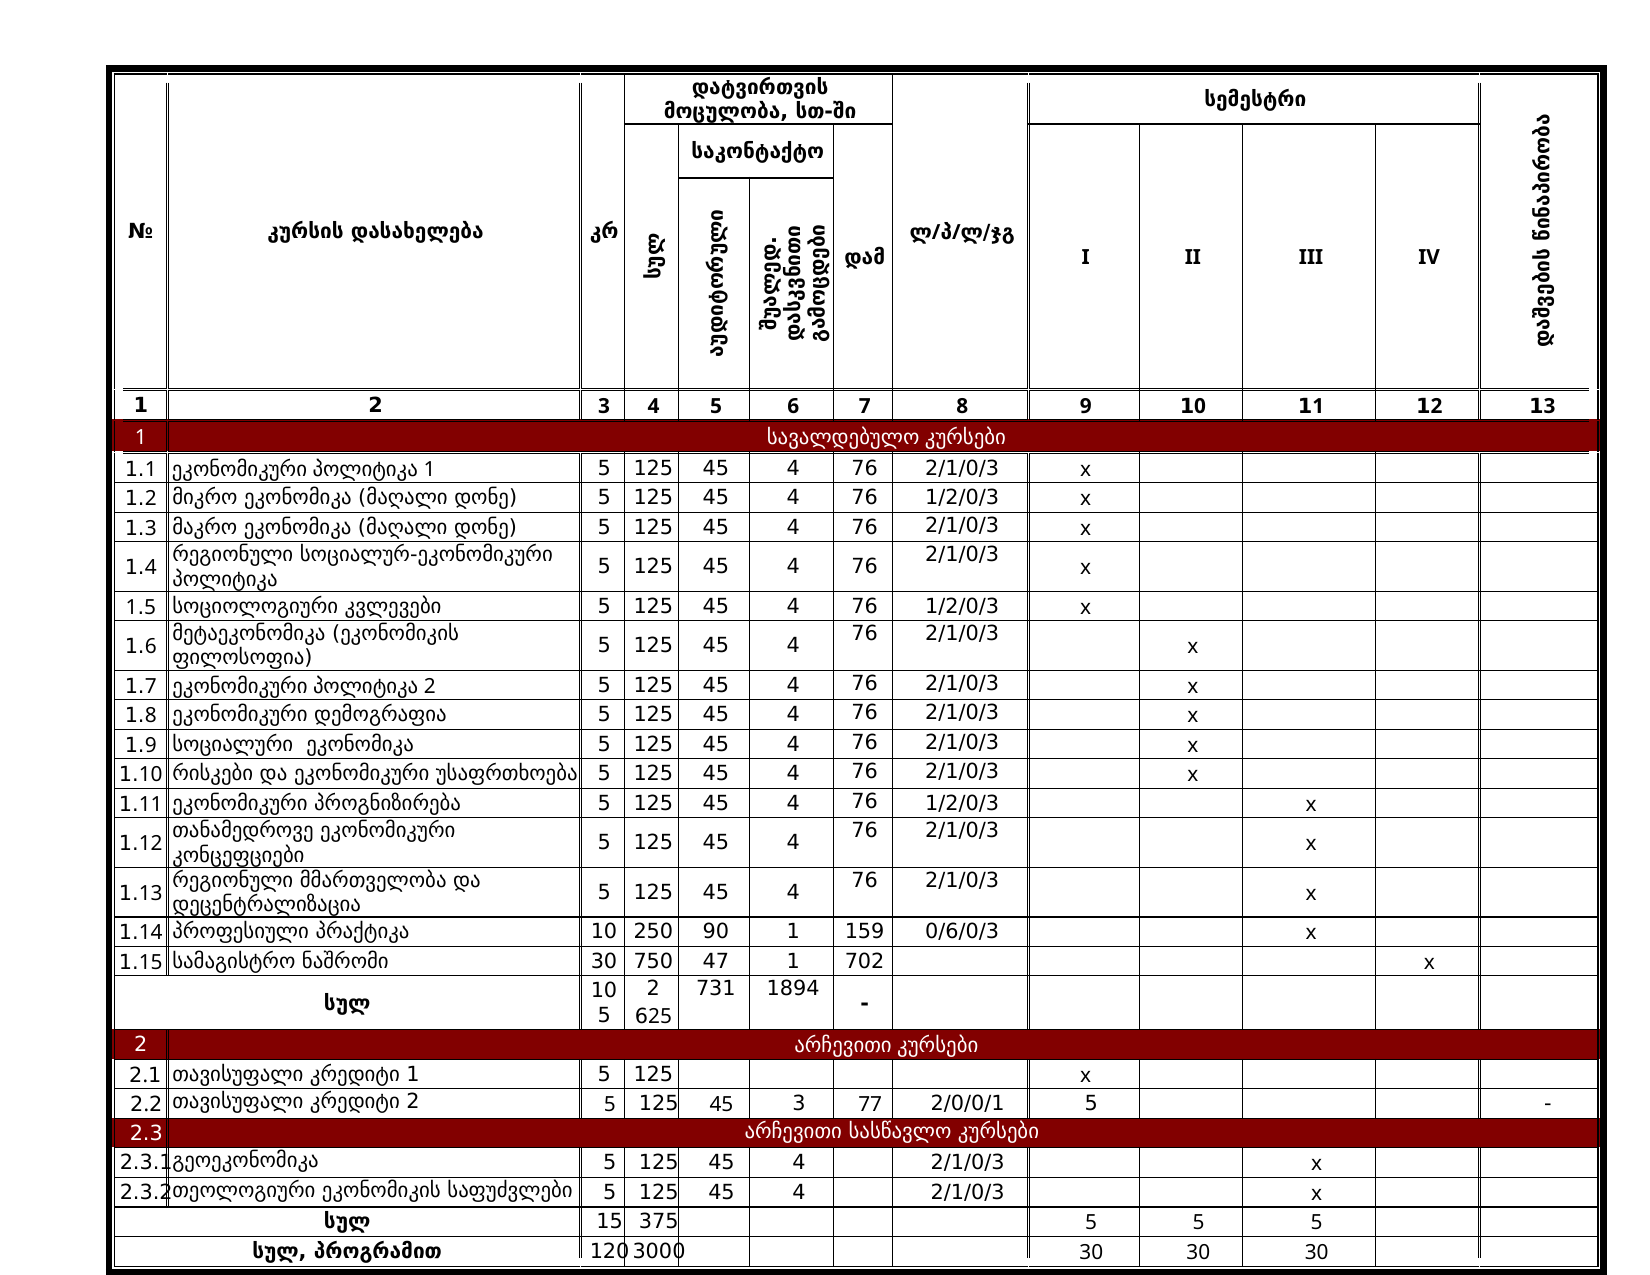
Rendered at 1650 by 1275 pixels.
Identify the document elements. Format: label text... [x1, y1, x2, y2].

table_cell 5 [582, 1060, 624, 1088]
table_cell 1.6 [115, 621, 166, 670]
table_cell 2/0/0/1 [893, 1089, 1027, 1118]
table_cell სავალდებულო კურსები [169, 419, 1600, 451]
table_cell [1030, 671, 1139, 699]
table_cell 2 [169, 391, 579, 419]
table_cell 1.11 [115, 789, 166, 817]
table_cell 2/1/0/3 [893, 730, 1027, 758]
table_cell [1140, 789, 1242, 817]
table_cell 3 [582, 391, 624, 419]
table_cell [1481, 1148, 1597, 1177]
table_cell [893, 1060, 1027, 1088]
table_cell სულ [115, 976, 579, 1029]
table_cell x [1030, 513, 1139, 541]
table_cell 76 [834, 483, 892, 512]
table_cell 45 [679, 818, 749, 867]
table_cell [1243, 1060, 1375, 1088]
table_cell 375 [625, 1208, 678, 1236]
table_cell 750 [625, 947, 678, 975]
table_cell [1479, 1237, 1597, 1266]
table_cell 5 [582, 542, 624, 591]
table_cell მეტაეკონომიკა (ეკონომიკის ფილოსოფია) [169, 621, 579, 670]
table_cell 125 [625, 1178, 678, 1206]
table_cell 125 [625, 513, 678, 541]
table_cell 10 [1140, 391, 1242, 419]
table_cell 4 [750, 483, 833, 512]
table_cell 5 [582, 513, 624, 541]
table_cell მაკრო ეკონომიკა (მაღალი დონე) [169, 513, 579, 541]
table_cell [1376, 700, 1478, 729]
table_cell 2/1/0/3 [893, 513, 1027, 541]
table_cell 1.3 [115, 513, 166, 541]
table_cell 45 [679, 592, 749, 620]
table_cell [1030, 818, 1139, 867]
table_cell 45 [679, 1148, 749, 1177]
table_cell 5 [582, 1089, 624, 1118]
table_cell [1376, 542, 1478, 591]
table_cell 1/2/0/3 [893, 789, 1027, 817]
table_cell 2/1/0/3 [893, 621, 1027, 670]
table_cell 125 [625, 592, 678, 620]
table_cell [1140, 542, 1242, 591]
table_cell [1243, 592, 1375, 620]
table_cell 6 [750, 391, 833, 419]
table_cell თანამედროვე ეკონომიკური კონცეფციები [169, 818, 579, 867]
table_cell 5 [582, 1148, 624, 1177]
table_cell 3000 [625, 1237, 678, 1266]
table_cell [679, 1060, 749, 1088]
table_cell თავისუფალი კრედიტი 1 [169, 1060, 579, 1088]
table_cell [1376, 483, 1478, 512]
table_cell [1376, 868, 1478, 916]
table_cell 4 [750, 454, 833, 482]
table_cell 76 [834, 730, 892, 758]
table_cell x [1140, 730, 1242, 758]
table_cell 125 [625, 454, 678, 482]
table_cell x [1140, 621, 1242, 670]
table_cell [1376, 1178, 1478, 1206]
table_cell 1.10 [115, 759, 166, 788]
table_cell 0/6/0/3 [893, 918, 1027, 946]
table_cell x [1030, 454, 1139, 482]
table_cell არჩევითი კურსები [169, 1030, 1597, 1059]
table_cell [1140, 513, 1242, 541]
table_cell [1030, 1148, 1139, 1177]
table_cell [1243, 483, 1375, 512]
table_cell 4 [750, 868, 833, 916]
table_cell 76 [834, 759, 892, 788]
table_cell 125 [625, 542, 678, 591]
table_cell 4 [750, 513, 833, 541]
table_cell 45 [679, 513, 749, 541]
table_cell [1481, 976, 1597, 1029]
table_cell 125 [625, 759, 678, 788]
table_cell [1030, 621, 1139, 670]
table_cell 125 [625, 868, 678, 916]
table_cell [1030, 730, 1139, 758]
table_cell [1481, 918, 1597, 946]
table_cell I [1030, 125, 1139, 388]
table_cell x [1140, 759, 1242, 788]
table_cell 30 [1140, 1237, 1242, 1266]
table_cell 45 [679, 759, 749, 788]
table_cell 45 [679, 789, 749, 817]
table_cell 2/1/0/3 [893, 759, 1027, 788]
table_cell [1376, 621, 1478, 670]
table_cell 125 [625, 789, 678, 817]
table_cell [1030, 947, 1139, 975]
table_cell 45 [679, 621, 749, 670]
table_cell ეკონომიკური პოლიტიკა 1 [169, 454, 579, 482]
table_cell მიკრო ეკონომიკა (მაღალი დონე) [169, 483, 579, 512]
table_cell [1140, 1060, 1242, 1088]
table_cell 2.3.1 [115, 1148, 166, 1177]
table_cell [1243, 542, 1375, 591]
table_cell 5 [1030, 1089, 1139, 1118]
table_cell 30 [582, 947, 624, 975]
table_cell 125 [625, 671, 678, 699]
table_cell [1030, 789, 1139, 817]
table_cell 2 [115, 1030, 166, 1059]
table_cell [1376, 1060, 1478, 1088]
table_cell სულ [115, 1208, 579, 1236]
table_cell სოციოლოგიური კვლევები [169, 592, 579, 620]
table_cell [834, 1237, 892, 1266]
table_cell [1030, 868, 1139, 916]
table_header სემესტრი [1028, 74, 1479, 123]
table_cell [1376, 759, 1478, 788]
table_cell [1376, 976, 1478, 1029]
table_cell 5 [582, 730, 624, 758]
table_cell 5 [1030, 1208, 1139, 1236]
table_cell [1376, 730, 1478, 758]
table_cell 2.3.2 [115, 1178, 166, 1206]
table_cell 5 [679, 391, 749, 419]
table_cell [679, 1208, 749, 1236]
table_cell 30 [1243, 1237, 1375, 1266]
table_cell 2/1/0/3 [893, 671, 1027, 699]
table_cell [1030, 1178, 1139, 1206]
table_header დატვირთვის მოცულობა, სთ-ში [625, 75, 892, 123]
table_cell [834, 1060, 892, 1088]
table_cell [1481, 621, 1597, 670]
table_cell 13 [1481, 388, 1598, 419]
table_cell 1.1 [115, 451, 166, 482]
table_cell 2/1/0/3 [893, 868, 1027, 916]
table_cell 120 [580, 1237, 624, 1266]
table_header დაშვების წინაპირობა [1479, 74, 1597, 388]
table_cell 1.7 [115, 671, 166, 699]
table_cell შუალედ. დასკვნითი გამოცდები [750, 179, 833, 388]
table_cell თავისუფალი კრედიტი 2 [169, 1089, 579, 1118]
table_cell [1243, 621, 1375, 670]
table_cell [1481, 542, 1597, 591]
table_cell 5 [1140, 1208, 1242, 1236]
table_cell x [1243, 868, 1375, 916]
table_cell [1140, 1089, 1242, 1118]
table_cell 4 [750, 592, 833, 620]
table_cell [1243, 671, 1375, 699]
table_cell [750, 1237, 833, 1266]
table_cell [893, 947, 1027, 975]
table_cell 76 [834, 818, 892, 867]
table_cell [1481, 1060, 1597, 1088]
table_cell x [1140, 671, 1242, 699]
table_cell [1481, 947, 1597, 975]
table_cell 76 [834, 789, 892, 817]
table_cell 76 [834, 513, 892, 541]
table_cell 5 [582, 700, 624, 729]
table_cell აუდიტორული [679, 179, 749, 388]
table_cell x [1030, 542, 1139, 591]
table_header კრ [580, 74, 624, 388]
table_cell [1376, 592, 1478, 620]
table_cell [1481, 868, 1597, 916]
table_cell გეოეკონომიკა [169, 1148, 579, 1177]
table_cell რეგიონული მმართველობა და დეცენტრალიზაცია [169, 868, 579, 916]
table_cell 45 [679, 454, 749, 482]
table_cell 11 [1243, 391, 1375, 419]
table_cell 2/1/0/3 [893, 1178, 1027, 1206]
table_cell 1.4 [115, 542, 166, 591]
table_cell 1894 [750, 976, 833, 1029]
table_cell 2/1/0/3 [893, 542, 1027, 591]
table_cell [1140, 818, 1242, 867]
table_header ლ/პ/ლ/ჯგ [893, 75, 1028, 388]
table_cell 1 [115, 388, 166, 419]
table_cell 4 [750, 1178, 833, 1206]
table_cell თეოლოგიური ეკონომიკის საფუძვლები [169, 1178, 579, 1206]
table_cell 5 [582, 868, 624, 916]
table_cell [1243, 1089, 1375, 1118]
table_cell 8 [893, 391, 1027, 419]
table_cell 76 [834, 454, 892, 482]
table_cell 45 [679, 868, 749, 916]
table_cell [1243, 947, 1375, 975]
table_cell 76 [834, 700, 892, 729]
table_cell 731 [679, 976, 749, 1029]
table_cell 4 [750, 1148, 833, 1177]
table_cell 76 [834, 542, 892, 591]
table_cell 9 [1030, 391, 1139, 419]
table_cell 5 [582, 1178, 624, 1206]
table_cell 1 [750, 918, 833, 946]
table_cell x [1140, 700, 1242, 729]
table_cell ეკონომიკური პროგნიზირება [169, 789, 579, 817]
table_cell III [1243, 125, 1375, 388]
table_cell [750, 1208, 833, 1236]
table_cell სულ, პროგრამით [115, 1237, 580, 1266]
table_cell [1140, 483, 1242, 512]
table_cell 125 [625, 1089, 678, 1118]
table_cell [1140, 976, 1242, 1029]
table_cell 7 [834, 391, 892, 419]
table_cell 45 [679, 671, 749, 699]
table_cell სამაგისტრო ნაშრომი [169, 947, 579, 975]
table_header № [115, 75, 167, 388]
table_cell x [1030, 1060, 1139, 1088]
table_cell 45 [679, 730, 749, 758]
table_cell 4 [750, 671, 833, 699]
table_cell x [1243, 1148, 1375, 1177]
table_cell [1481, 451, 1598, 482]
table_cell [1376, 789, 1478, 817]
table_cell [1481, 700, 1597, 729]
table_cell 5 [582, 789, 624, 817]
table_cell 5 [582, 592, 624, 620]
table_cell არჩევითი სასწავლო კურსები [169, 1119, 1597, 1147]
table_cell x [1376, 947, 1478, 975]
table_cell სულ [625, 125, 678, 388]
table_cell [1243, 700, 1375, 729]
table_cell 1.15 [115, 947, 166, 975]
table_cell x [1243, 1178, 1375, 1206]
table_cell 45 [679, 700, 749, 729]
table_cell 5 [582, 621, 624, 670]
table_cell 2625 [625, 976, 678, 1029]
table_cell x [1030, 483, 1139, 512]
table_cell 125 [625, 700, 678, 729]
table_cell 12 [1376, 391, 1478, 419]
table_cell [1376, 918, 1478, 946]
table_cell 702 [834, 947, 892, 975]
table_cell 45 [679, 483, 749, 512]
table_cell 125 [625, 818, 678, 867]
table_cell 30 [1028, 1237, 1139, 1266]
table_cell 4 [750, 759, 833, 788]
table_cell [1140, 1178, 1242, 1206]
table_cell 5 [582, 454, 624, 482]
table_cell 45 [679, 1089, 749, 1118]
table_cell 1.13 [115, 868, 166, 916]
table_cell სოციალური ეკონომიკა [169, 730, 579, 758]
table_cell 1/2/0/3 [893, 483, 1027, 512]
table_cell ეკონომიკური დემოგრაფია [169, 700, 579, 729]
table_cell 125 [625, 1148, 678, 1177]
table_cell II [1140, 125, 1242, 388]
table_cell [1376, 1148, 1478, 1177]
table_cell [1481, 789, 1597, 817]
table_cell 125 [625, 730, 678, 758]
table_cell IV [1376, 125, 1478, 388]
table_cell [1481, 1208, 1597, 1236]
table_cell 4 [750, 789, 833, 817]
table_cell რისკები და ეკონომიკური უსაფრთხოება [169, 759, 579, 788]
table_cell [1243, 513, 1375, 541]
table_cell [1376, 1237, 1479, 1266]
table_cell [1481, 483, 1597, 512]
table_cell 4 [750, 621, 833, 670]
table_cell 2/1/0/3 [893, 818, 1027, 867]
table_cell პროფესიული პრაქტიკა [169, 918, 579, 946]
table_cell - [834, 976, 892, 1029]
table_cell 4 [750, 700, 833, 729]
table_cell [893, 1237, 1028, 1266]
table_cell [1140, 1148, 1242, 1177]
table_cell 250 [625, 918, 678, 946]
table_cell 1.9 [115, 730, 166, 758]
table_cell [1481, 730, 1597, 758]
table_cell 47 [679, 947, 749, 975]
table_cell 5 [582, 759, 624, 788]
table_cell [1030, 918, 1139, 946]
table_cell 15 [582, 1208, 624, 1236]
table_cell 76 [834, 868, 892, 916]
table_cell 1 [750, 947, 833, 975]
table_cell [893, 976, 1027, 1029]
table_cell 1.12 [115, 818, 166, 867]
table_cell 45 [679, 1178, 749, 1206]
table_cell რეგიონული სოციალურ-ეკონომიკური პოლიტიკა [169, 542, 579, 591]
table_cell 5 [582, 671, 624, 699]
table_cell [1376, 1208, 1478, 1236]
table_cell 5 [1243, 1208, 1375, 1236]
table_cell 76 [834, 621, 892, 670]
table_cell [1243, 730, 1375, 758]
table_cell დამ [834, 125, 892, 388]
table_cell 5 [582, 483, 624, 512]
table_cell [679, 1237, 749, 1266]
table_cell [1243, 759, 1375, 788]
table_cell [1376, 454, 1478, 482]
table_cell 1.14 [115, 918, 166, 946]
table_cell [834, 1178, 892, 1206]
table_cell [750, 1060, 833, 1088]
table_cell 4 [750, 818, 833, 867]
table_cell [1376, 1089, 1478, 1118]
table_cell 2/1/0/3 [893, 700, 1027, 729]
table_cell [1481, 513, 1597, 541]
table_cell 4 [750, 730, 833, 758]
table_cell [1140, 592, 1242, 620]
table_cell ეკონომიკური პოლიტიკა 2 [169, 671, 579, 699]
table_cell [1481, 1178, 1597, 1206]
table_cell [1376, 513, 1478, 541]
table_cell 4 [750, 542, 833, 591]
table_cell 2/1/0/3 [893, 454, 1027, 482]
table_cell 125 [625, 483, 678, 512]
table_cell - [1481, 1089, 1597, 1118]
table_cell 4 [625, 391, 678, 419]
table_cell [1243, 454, 1375, 482]
table_cell [834, 1148, 892, 1177]
table_cell [1140, 868, 1242, 916]
table_cell 2.2 [115, 1089, 166, 1118]
table_cell 125 [625, 1060, 678, 1088]
table_cell 90 [679, 918, 749, 946]
table_cell x [1243, 818, 1375, 867]
table_cell 10 [582, 918, 624, 946]
table_cell 1 [112, 419, 167, 451]
table_cell x [1030, 592, 1139, 620]
table_cell [1140, 454, 1242, 482]
table_cell x [1243, 918, 1375, 946]
table_cell 1/2/0/3 [893, 592, 1027, 620]
table_cell 2.1 [115, 1060, 166, 1088]
table_cell [1243, 976, 1375, 1029]
table_cell 125 [625, 621, 678, 670]
table_cell საკონტაქტო [679, 125, 833, 177]
table_cell 1.2 [115, 483, 166, 512]
table_cell [1481, 592, 1597, 620]
table_cell 76 [834, 592, 892, 620]
table_cell 5 [582, 818, 624, 867]
table_cell 3 [750, 1089, 833, 1118]
table_cell [1481, 759, 1597, 788]
table_cell [1030, 700, 1139, 729]
table_cell 1.8 [115, 700, 166, 729]
table_cell [1140, 947, 1242, 975]
table_cell 2.3 [115, 1119, 166, 1147]
table_cell 1.5 [115, 592, 166, 620]
table_cell 77 [834, 1089, 892, 1118]
table_cell [834, 1208, 892, 1236]
table_cell [1481, 818, 1597, 867]
table_cell [1030, 976, 1139, 1029]
table_cell 159 [834, 918, 892, 946]
table_cell [893, 1208, 1027, 1236]
table_cell x [1243, 789, 1375, 817]
table_cell 105 [582, 976, 624, 1029]
table_cell [1140, 918, 1242, 946]
table_header კურსის დასახელება [167, 74, 580, 388]
table_cell [1030, 759, 1139, 788]
table_cell [1481, 671, 1597, 699]
table_cell 2/1/0/3 [893, 1148, 1027, 1177]
table_cell [1376, 818, 1478, 867]
table_cell [1376, 671, 1478, 699]
table_cell 45 [679, 542, 749, 591]
table_cell 76 [834, 671, 892, 699]
